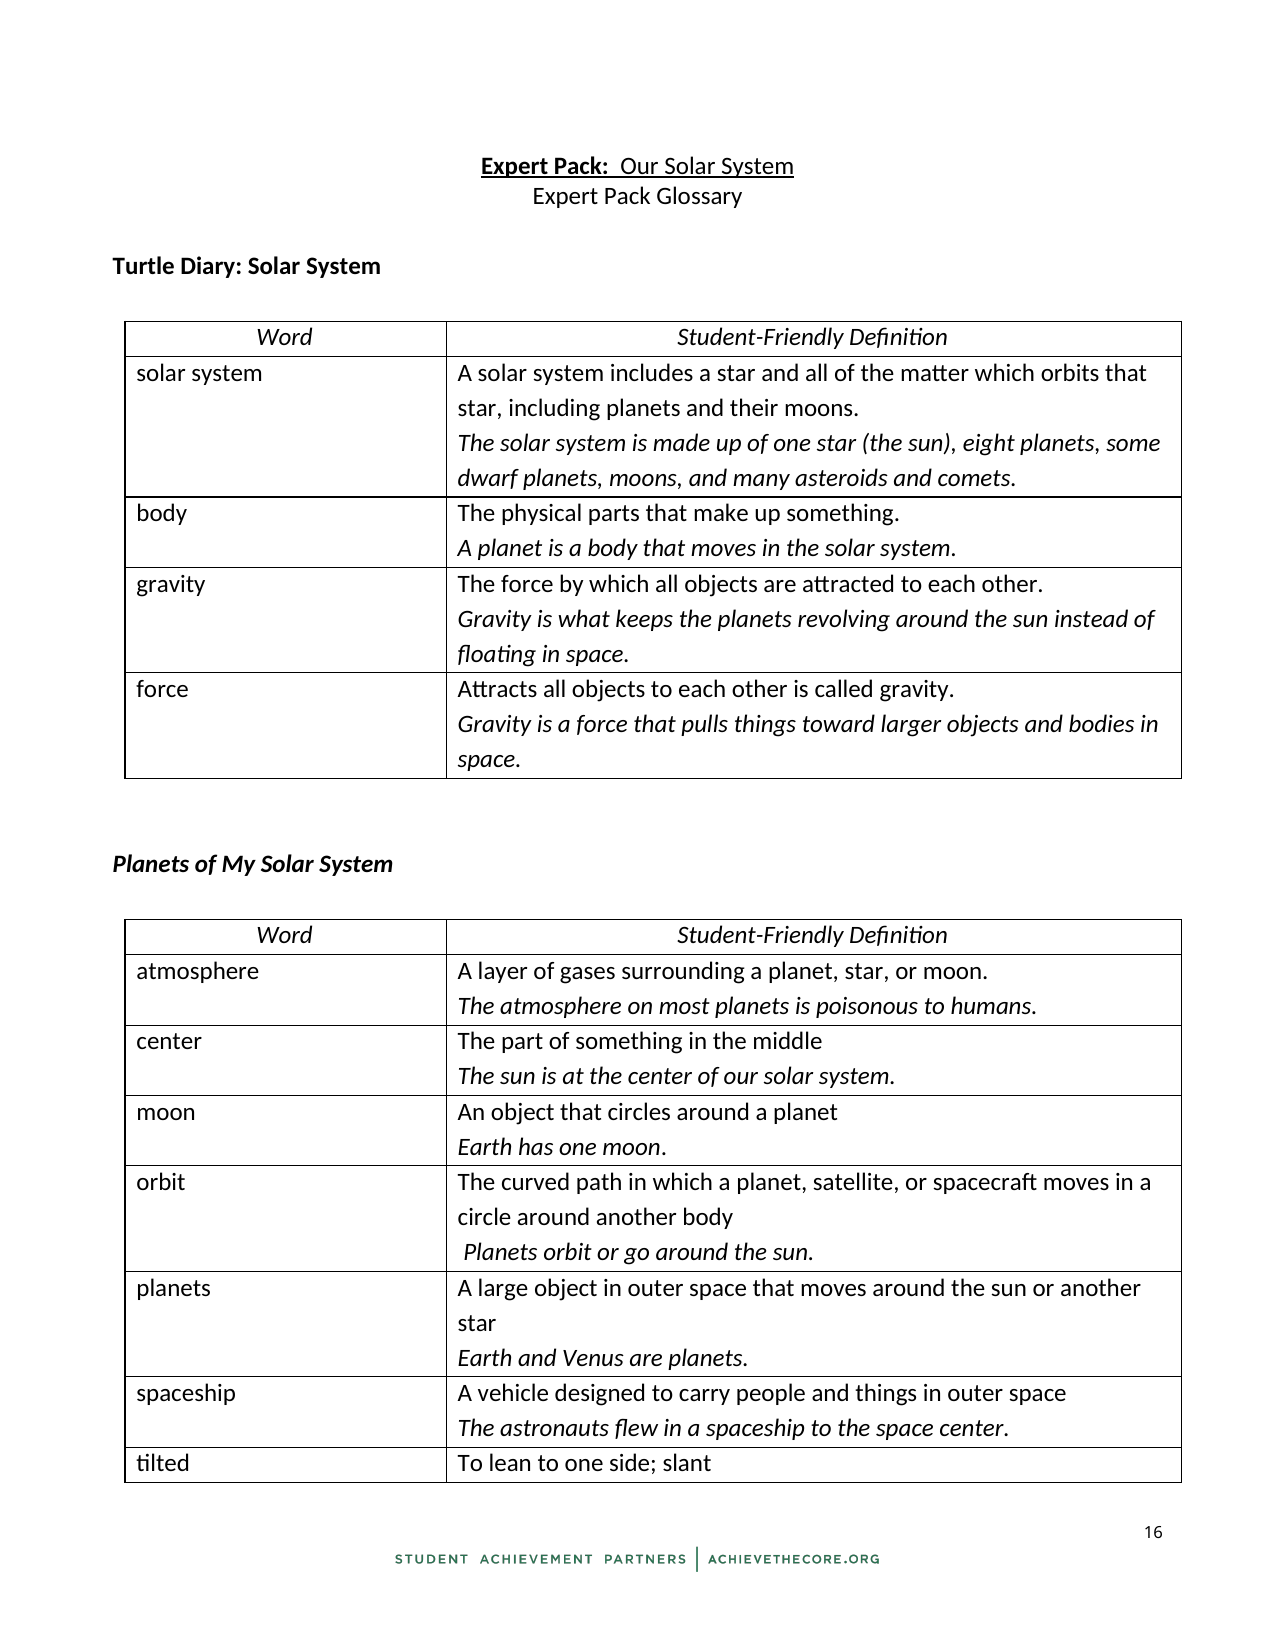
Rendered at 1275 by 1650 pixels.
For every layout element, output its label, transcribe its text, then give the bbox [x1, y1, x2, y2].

table_cell A solar system includes a star and all of the matter which orbits that star, including planets and their moons. The solar system is made up of one star (the sun), eight planets, some dwarf planets, moons, and many asteroids and comets. [447, 357, 1181, 496]
table_cell Attracts all objects to each other is called gravity. Gravity is a force that pulls things toward larger objects and bodies in space. [447, 673, 1181, 778]
table_cell planets [126, 1272, 446, 1376]
table_cell spaceship [126, 1377, 446, 1447]
table_cell The part of something in the middle The sun is at the center of our solar system. [447, 1026, 1181, 1095]
table_cell A layer of gases surrounding a planet, star, or moon. The atmosphere on most planets is poisonous to humans. [447, 955, 1181, 1024]
table_cell force [126, 673, 446, 778]
table_header Word [126, 920, 446, 954]
table_cell A vehicle designed to carry people and things in outer space The astronauts flew in a spaceship to the space center. [447, 1377, 1181, 1447]
table_cell atmosphere [126, 955, 446, 1024]
table_header Student-Friendly Definition [447, 322, 1181, 356]
text Turtle Diary: Solar System [112, 251, 1162, 281]
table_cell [447, 1448, 1181, 1482]
table_cell The curved path in which a planet, satellite, or spacecraft moves in a circle around another body Planets orbit or go around the sun. [447, 1166, 1181, 1271]
table_header Word [126, 322, 446, 356]
table_cell body [126, 498, 446, 567]
table_cell moon [126, 1096, 446, 1165]
text Expert Pack Glossary [112, 181, 1162, 211]
table_cell An object that circles around a planet Earth has one moon. [447, 1096, 1181, 1165]
table_cell center [126, 1026, 446, 1095]
table_cell tilted [126, 1448, 446, 1482]
text Expert Pack: Our Solar System [112, 150, 1162, 181]
table_cell The physical parts that make up something. A planet is a body that moves in the solar system. [447, 498, 1181, 567]
table_cell solar system [126, 357, 446, 496]
table_header Student-Friendly Definition [447, 920, 1181, 954]
table_cell orbit [126, 1166, 446, 1271]
table_cell The force by which all objects are attracted to each other. Gravity is what keeps the planets revolving around the sun instead of floating in space. [447, 568, 1181, 672]
picture [384, 1543, 892, 1575]
table_cell A large object in outer space that moves around the sun or another star Earth and Venus are planets. [447, 1272, 1181, 1376]
text Planets of My Solar System [112, 849, 1162, 879]
table_cell gravity [126, 568, 446, 672]
